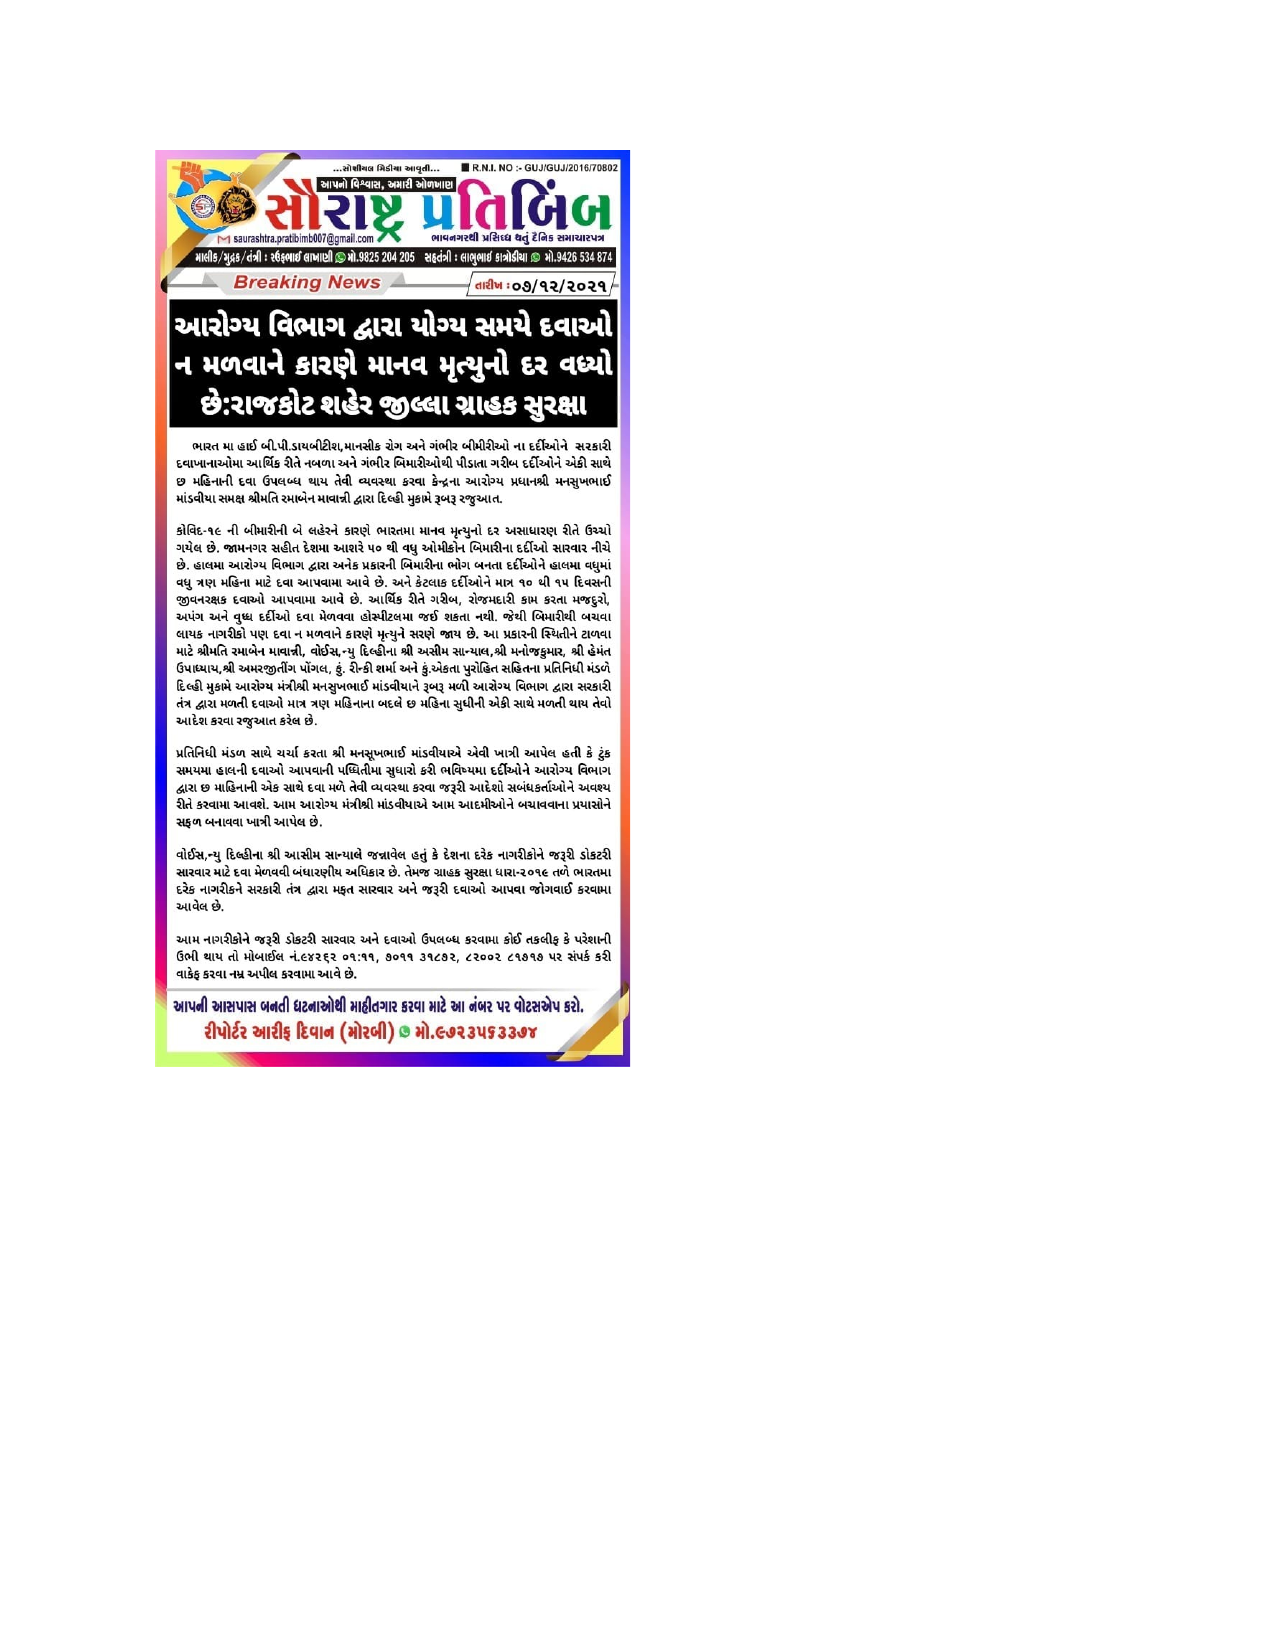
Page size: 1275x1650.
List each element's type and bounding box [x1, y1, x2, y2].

picture [155, 150, 631, 1067]
